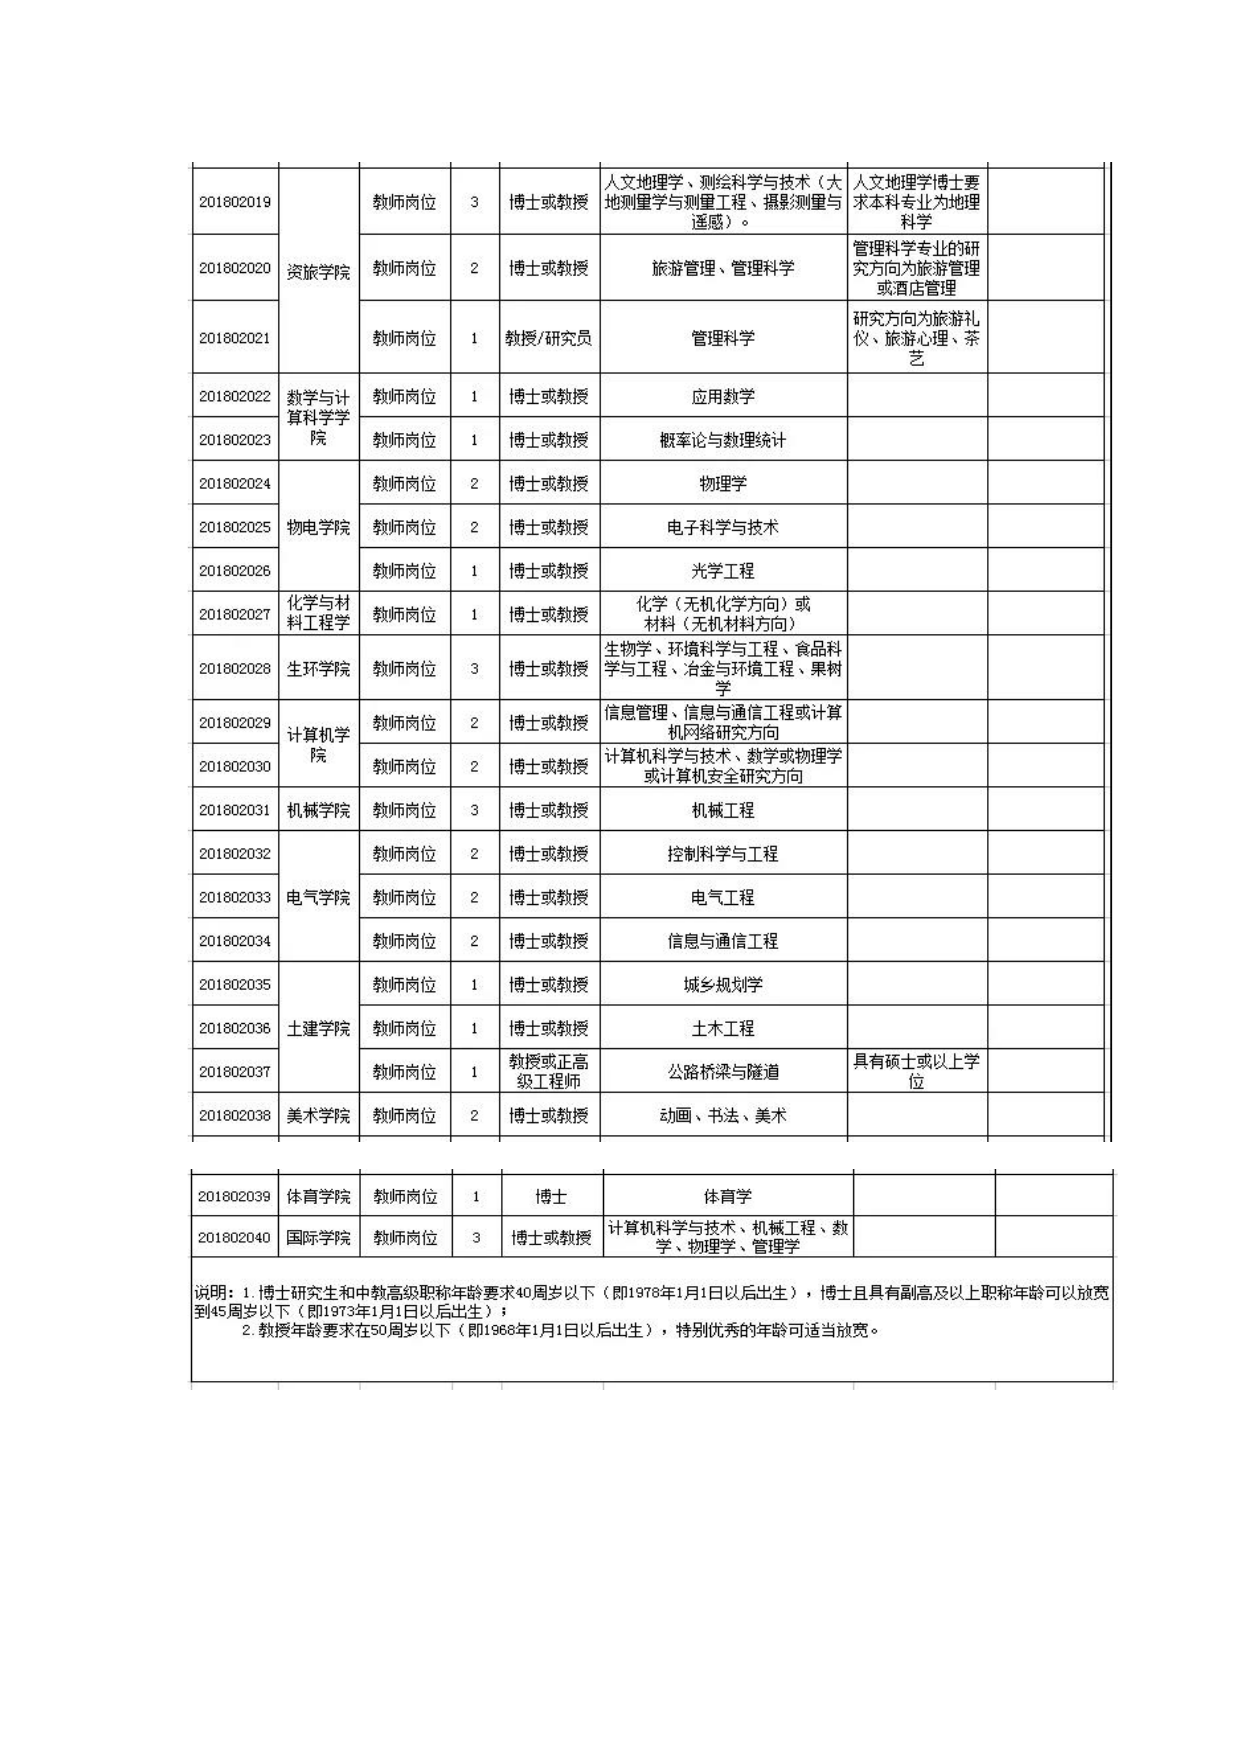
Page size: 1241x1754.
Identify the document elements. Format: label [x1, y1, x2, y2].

picture [187, 162, 1113, 1142]
picture [187, 1169, 1118, 1390]
